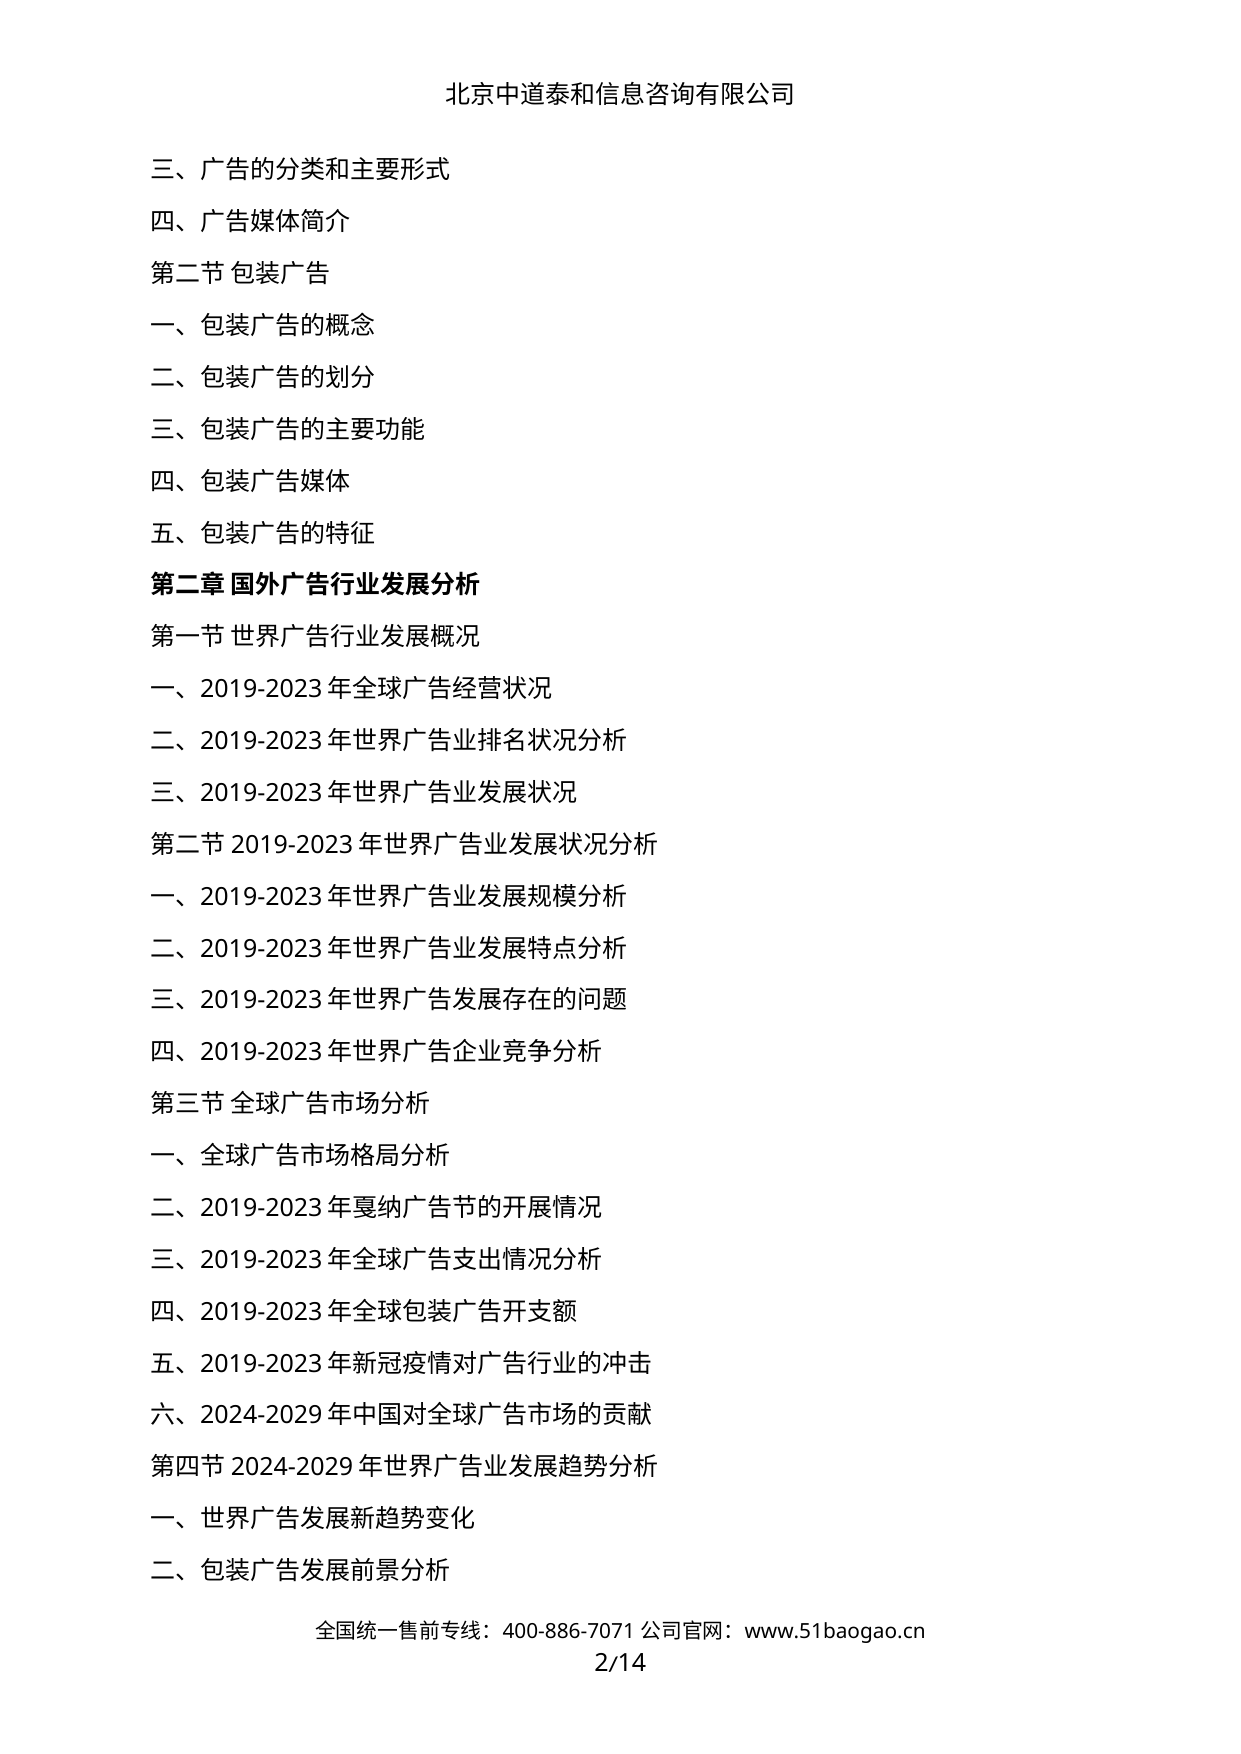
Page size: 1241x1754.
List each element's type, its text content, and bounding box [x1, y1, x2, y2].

text 二、2019-2023年世界广告业排名状况分析 [150, 721, 1090, 757]
text 一、2019-2023年世界广告业发展规模分析 [150, 876, 1090, 912]
text 三、2019-2023年全球广告支出情况分析 [150, 1239, 1090, 1276]
text 第二节 包装广告 [150, 254, 1090, 290]
text 一、2019-2023年全球广告经营状况 [150, 669, 1090, 705]
text 三、广告的分类和主要形式 [150, 150, 1090, 186]
text 四、2019-2023年全球包装广告开支额 [150, 1291, 1090, 1327]
text 二、包装广告发展前景分析 [150, 1551, 1090, 1587]
text 六、2024-2029年中国对全球广告市场的贡献 [150, 1395, 1090, 1431]
text 第一节 世界广告行业发展概况 [150, 617, 1090, 653]
text 二、包装广告的划分 [150, 357, 1090, 394]
text 三、包装广告的主要功能 [150, 409, 1090, 446]
text 第三节 全球广告市场分析 [150, 1084, 1090, 1120]
text 四、广告媒体简介 [150, 202, 1090, 238]
text 一、全球广告市场格局分析 [150, 1136, 1090, 1172]
text 第二章 国外广告行业发展分析 [150, 565, 1090, 601]
text 一、世界广告发展新趋势变化 [150, 1499, 1090, 1535]
text 三、2019-2023年世界广告发展存在的问题 [150, 980, 1090, 1016]
text 二、2019-2023年世界广告业发展特点分析 [150, 928, 1090, 964]
text 三、2019-2023年世界广告业发展状况 [150, 772, 1090, 809]
text 五、包装广告的特征 [150, 513, 1090, 549]
text 四、2019-2023年世界广告企业竞争分析 [150, 1032, 1090, 1068]
text 五、2019-2023年新冠疫情对广告行业的冲击 [150, 1343, 1090, 1379]
text 第四节 2024-2029年世界广告业发展趋势分析 [150, 1447, 1090, 1483]
text 一、包装广告的概念 [150, 306, 1090, 342]
text 第二节 2019-2023年世界广告业发展状况分析 [150, 824, 1090, 861]
text 二、2019-2023年戛纳广告节的开展情况 [150, 1187, 1090, 1224]
text 四、包装广告媒体 [150, 461, 1090, 497]
